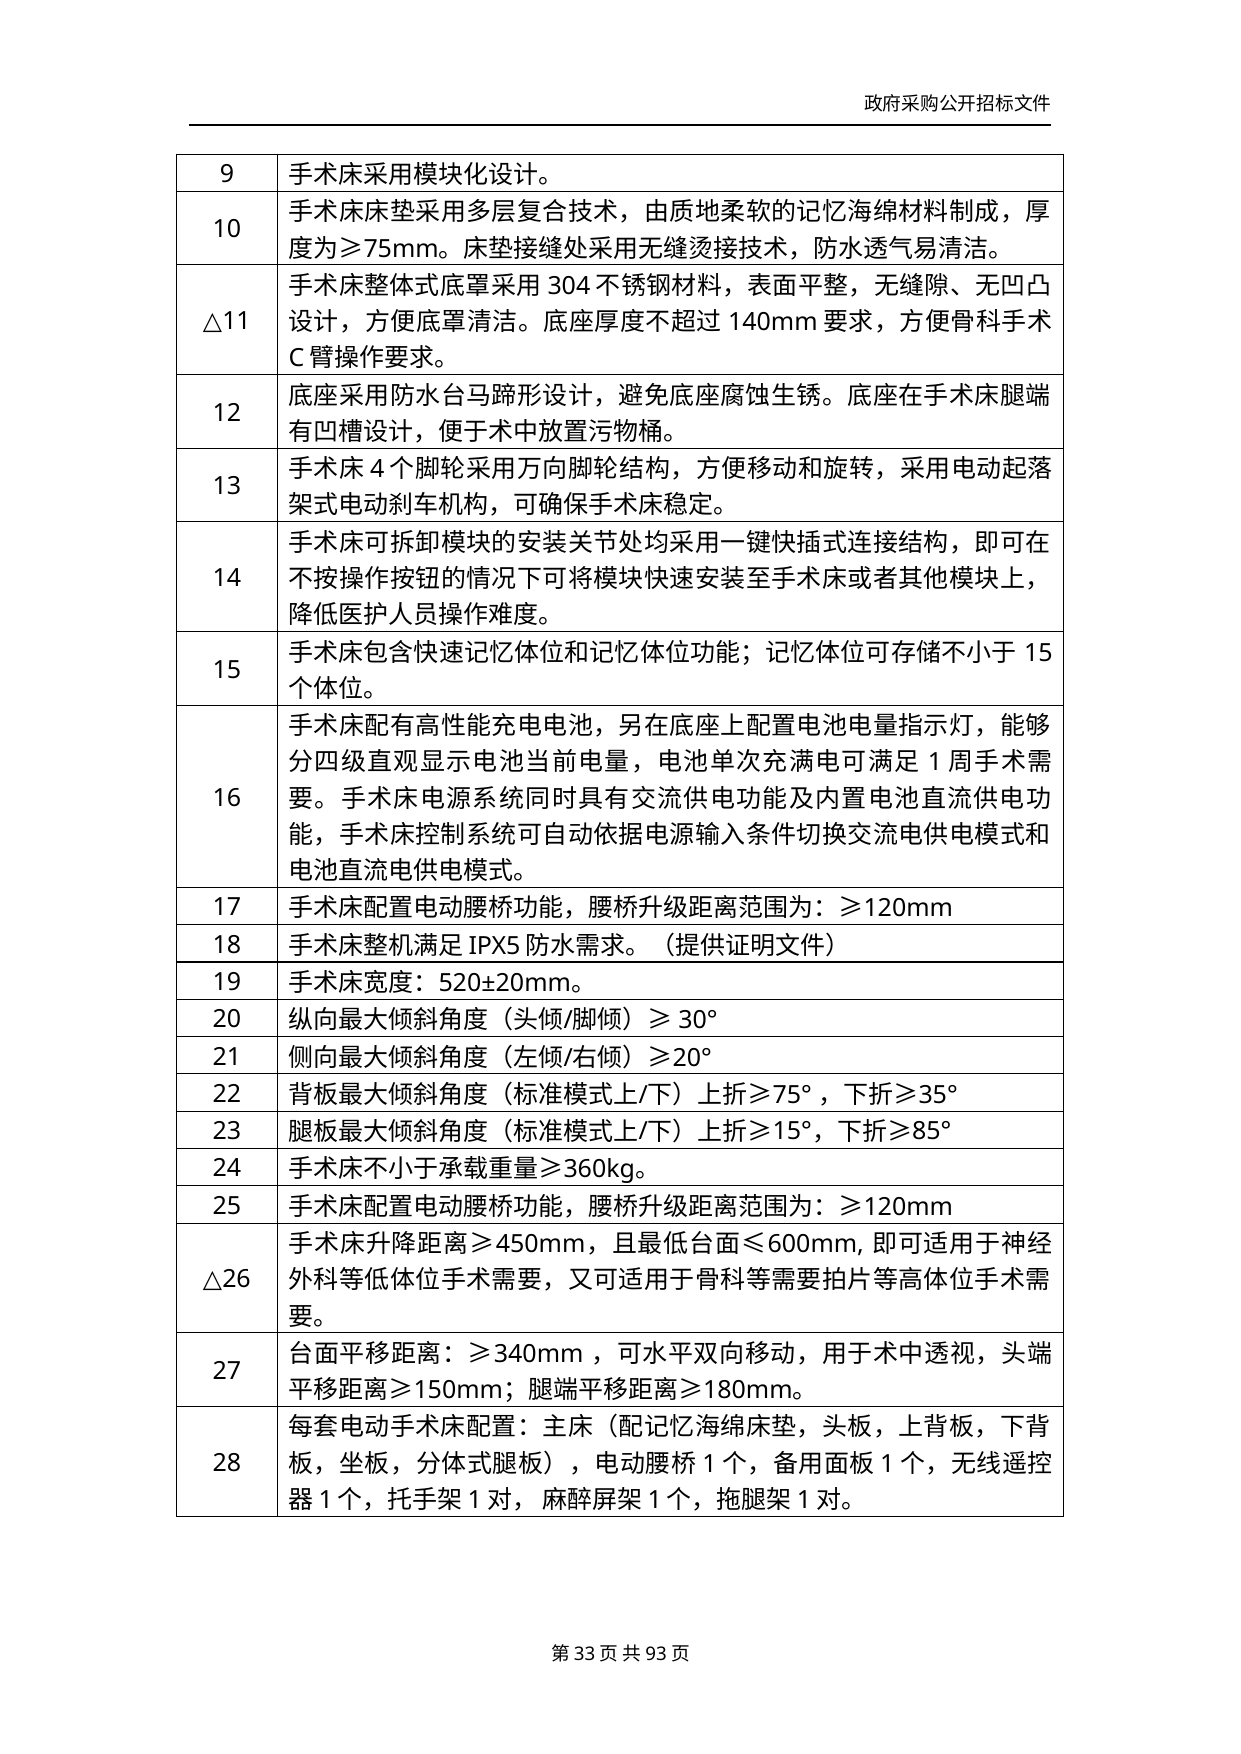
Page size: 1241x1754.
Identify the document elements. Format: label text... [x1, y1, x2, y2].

table_cell 手术床可拆卸模块的安装关节处均采用一键快插式连接结构，即可在不按操作按钮的情况下可将模块快速安装至手术床或者其他模块上，降低医护人员操作难度。 [278, 522, 1063, 631]
table_cell △26 [177, 1224, 277, 1332]
table_cell 22 [177, 1074, 277, 1111]
table_cell 9 [177, 155, 277, 191]
table_cell 18 [177, 925, 277, 961]
table_cell 手术床采用模块化设计。 [278, 155, 1063, 191]
table_cell 手术床不小于承载重量≥360kg。 [278, 1149, 1063, 1185]
table_cell 底座采用防水台马蹄形设计，避免底座腐蚀生锈。底座在手术床腿端有凹槽设计，便于术中放置污物桶。 [278, 375, 1063, 448]
table_cell 16 [177, 706, 277, 887]
table_cell 13 [177, 449, 277, 521]
table_cell 手术床整机满足IPX5防水需求。（提供证明文件） [278, 925, 1063, 961]
table_cell 23 [177, 1112, 277, 1148]
table_cell 腿板最大倾斜角度（标准模式上/下）上折≥15°，下折≥85° [278, 1112, 1063, 1148]
table_cell 14 [177, 522, 277, 631]
table_cell 手术床4个脚轮采用万向脚轮结构，方便移动和旋转，采用电动起落架式电动刹车机构，可确保手术床稳定。 [278, 449, 1063, 521]
table_cell 15 [177, 632, 277, 704]
table_cell 背板最大倾斜角度（标准模式上/下）上折≥75° ，下折≥35° [278, 1074, 1063, 1111]
table_cell 28 [177, 1407, 277, 1516]
table_cell 25 [177, 1186, 277, 1222]
table_cell 手术床包含快速记忆体位和记忆体位功能；记忆体位可存储不小于15个体位。 [278, 632, 1063, 704]
table_cell 每套电动手术床配置：主床（配记忆海绵床垫，头板，上背板，下背板，坐板，分体式腿板），电动腰桥1个，备用面板1个，无线遥控器1个，托手架1对， 麻醉屏架1个，拖腿架1对。 [278, 1407, 1063, 1516]
table_cell 手术床配置电动腰桥功能，腰桥升级距离范围为：≥120mm [278, 888, 1063, 924]
table_cell 手术床配置电动腰桥功能，腰桥升级距离范围为：≥120mm [278, 1186, 1063, 1222]
table_cell 10 [177, 192, 277, 264]
table_cell 手术床床垫采用多层复合技术，由质地柔软的记忆海绵材料制成，厚度为≥75mm。床垫接缝处采用无缝烫接技术，防水透气易清洁。 [278, 192, 1063, 264]
table_cell 侧向最大倾斜角度（左倾/右倾）≥20° [278, 1037, 1063, 1073]
table_cell 手术床升降距离≥450mm，且最低台面≤600mm, 即可适用于神经外科等低体位手术需要，又可适用于骨科等需要拍片等高体位手术需要。 [278, 1224, 1063, 1332]
table_cell △11 [177, 265, 277, 374]
table_cell 27 [177, 1333, 277, 1406]
table_cell 手术床宽度：520±20mm。 [278, 963, 1063, 999]
table_cell 台面平移距离：≥340mm ，可水平双向移动，用于术中透视，头端平移距离≥150mm；腿端平移距离≥180mm。 [278, 1333, 1063, 1406]
table_cell 17 [177, 888, 277, 924]
table_cell 21 [177, 1037, 277, 1073]
table_cell 手术床整体式底罩采用304不锈钢材料，表面平整，无缝隙、无凹凸设计，方便底罩清洁。底座厚度不超过140mm要求，方便骨科手术C臂操作要求。 [278, 265, 1063, 374]
table_cell 20 [177, 1000, 277, 1036]
table_cell 19 [177, 963, 277, 999]
table_cell 12 [177, 375, 277, 448]
table_cell 纵向最大倾斜角度（头倾/脚倾）≥ 30° [278, 1000, 1063, 1036]
table_cell 手术床配有高性能充电电池，另在底座上配置电池电量指示灯，能够分四级直观显示电池当前电量，电池单次充满电可满足1周手术需要。手术床电源系统同时具有交流供电功能及内置电池直流供电功能，手术床控制系统可自动依据电源输入条件切换交流电供电模式和电池直流电供电模式。 [278, 706, 1063, 887]
table_cell 24 [177, 1149, 277, 1185]
